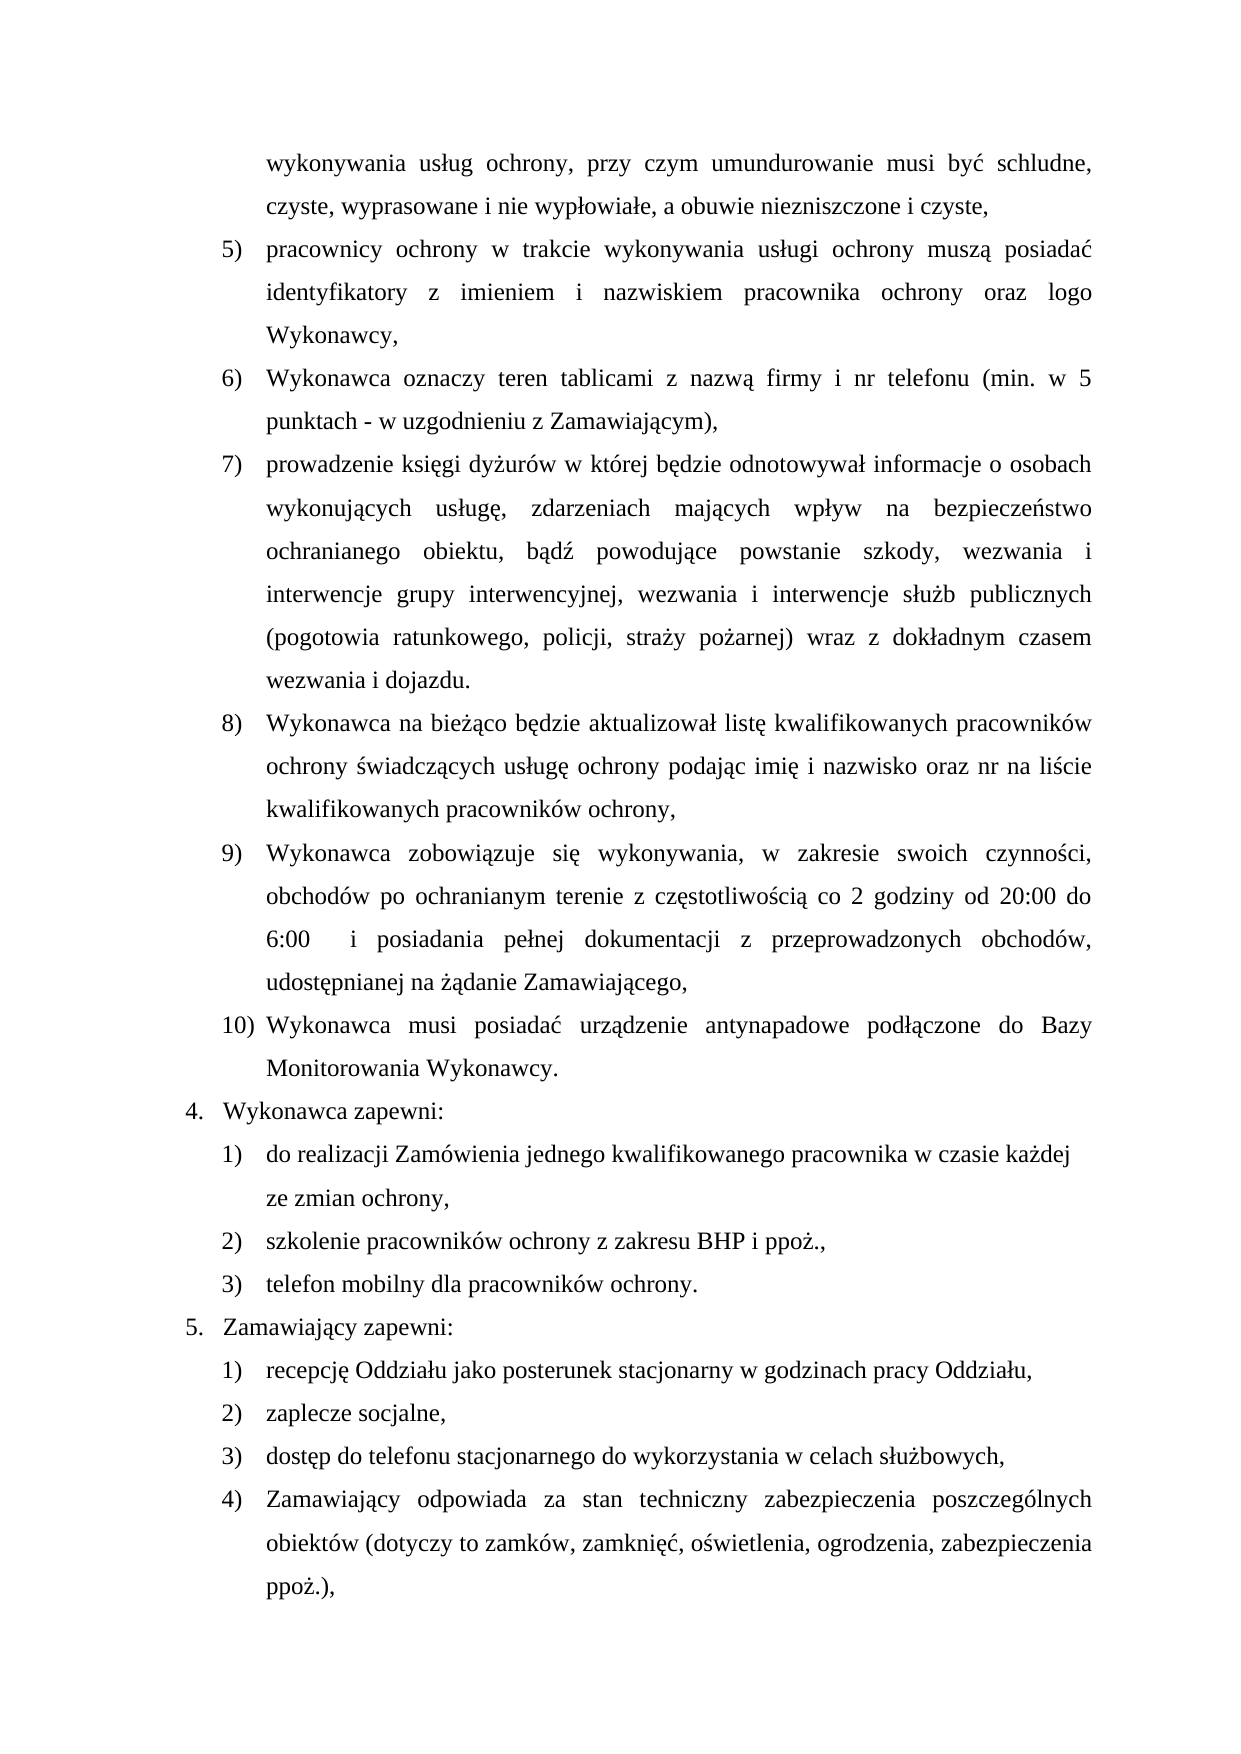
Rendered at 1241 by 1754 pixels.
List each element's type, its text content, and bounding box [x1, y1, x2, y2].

list szkolenie pracowników ochrony z zakresu BHP i ppoż., [221, 1226, 1093, 1254]
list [221, 148, 1093, 219]
list Wykonawca zobowiązuje się wykonywania, w zakresie swoich czynności, obchodów po ochranianym terenie z częstotliwością co 2 godziny od 20:00 do 6:00 i posiadania pełnej dokumentacji z przeprowadzonych obchodów, udostępnianej na żądanie Zamawiającego, [221, 838, 1093, 996]
list dostęp do telefonu stacjonarnego do wykorzystania w celach służbowych, [221, 1441, 1093, 1470]
list zaplecze socjalne, [221, 1398, 1093, 1427]
list telefon mobilny dla pracowników ochrony. [221, 1269, 1093, 1298]
list Wykonawca oznaczy teren tablicami z nazwą firmy i nr telefonu (min. w 5 punktach - w uzgodnieniu z Zamawiającym), [221, 363, 1093, 435]
list Zamawiający zapewni: [185, 1312, 1093, 1341]
list pracownicy ochrony w trakcie wykonywania usługi ochrony muszą posiadać identyfikatory z imieniem i nazwiskiem pracownika ochrony oraz logo Wykonawcy, [221, 234, 1093, 349]
list Wykonawca na bieżąco będzie aktualizował listę kwalifikowanych pracowników ochrony świadczących usługę ochrony podając imię i nazwisko oraz nr na liście kwalifikowanych pracowników ochrony, [221, 708, 1093, 823]
list recepcję Oddziału jako posterunek stacjonarny w godzinach pracy Oddziału, [221, 1355, 1093, 1384]
list do realizacji Zamówienia jednego kwalifikowanego pracownika w czasie każdej ze zmian ochrony, [221, 1139, 1093, 1211]
list Wykonawca musi posiadać urządzenie antynapadowe podłączone do Bazy Monitorowania Wykonawcy. [221, 1010, 1093, 1082]
list Wykonawca zapewni: [185, 1096, 1093, 1125]
list prowadzenie księgi dyżurów w której będzie odnotowywał informacje o osobach wykonujących usługę, zdarzeniach mających wpływ na bezpieczeństwo ochranianego obiektu, bądź powodujące powstanie szkody, wezwania i interwencje grupy interwencyjnej, wezwania i interwencje służb publicznych (pogotowia ratunkowego, policji, straży pożarnej) wraz z dokładnym czasem wezwania i dojazdu. [221, 449, 1093, 694]
list Zamawiający odpowiada za stan techniczny zabezpieczenia poszczególnych obiektów (dotyczy to zamków, zamknięć, oświetlenia, ogrodzenia, zabezpieczenia ppoż.), [221, 1484, 1093, 1599]
